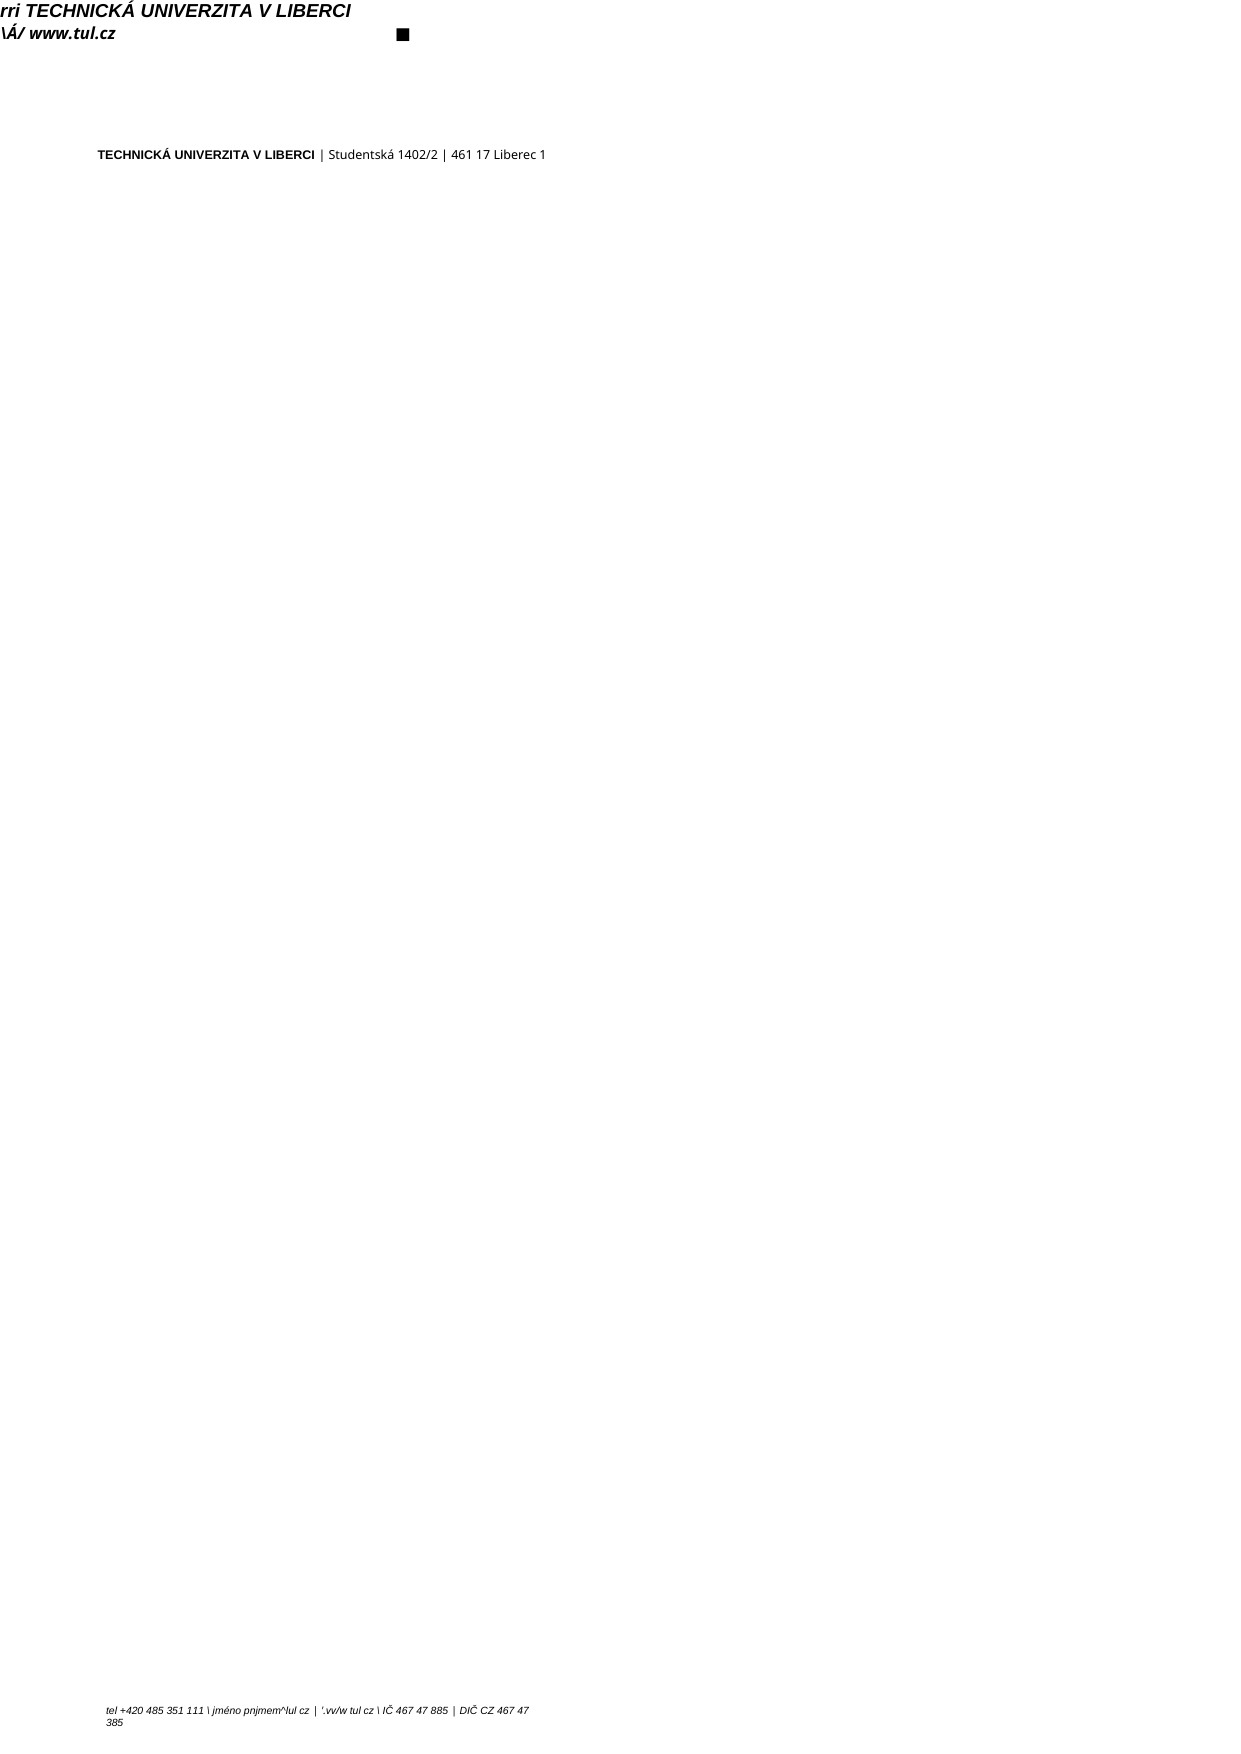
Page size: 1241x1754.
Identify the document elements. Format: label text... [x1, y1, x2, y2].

text TECHNICKÁ UNIVERZITA V LIBERCI | Studentská 1402/2 | 461 17 Liberec 1 [445, 149, 1127, 162]
